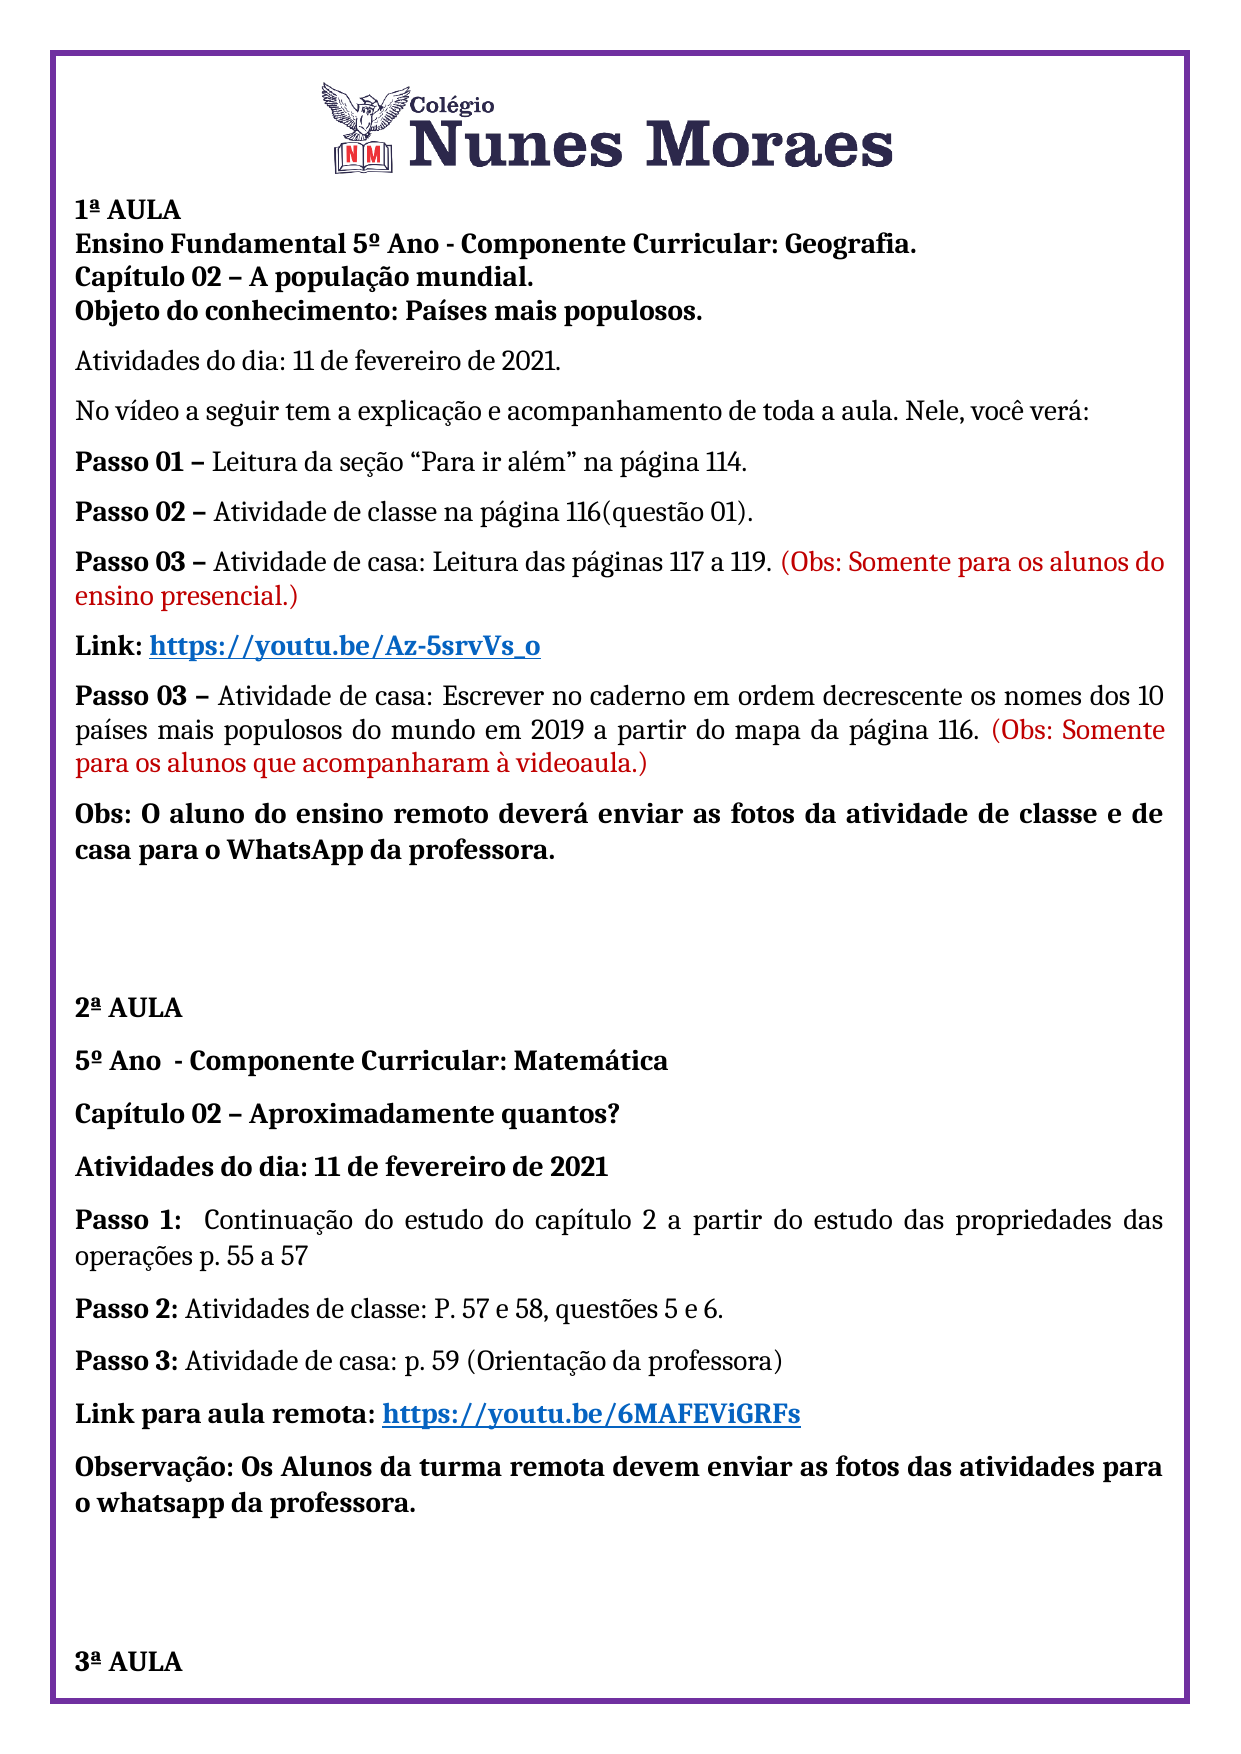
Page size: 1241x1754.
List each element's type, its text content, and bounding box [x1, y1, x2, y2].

text 5º Ano - Componente Curricular: Matemática [75, 1044, 1165, 1078]
text 3ª AULA [75, 1645, 1165, 1678]
text Objeto do conhecimento: Países mais populosos. [75, 294, 1165, 327]
text Atividades do dia: 11 de fevereiro de 2021 [75, 1150, 1165, 1183]
text Obs: O aluno do ensino remoto deverá enviar as fotos da atividade de classe e de casa para o WhatsApp da professora. [75, 797, 1165, 867]
text No vídeo a seguir tem a explicação e acompanhamento de toda a aula. Nele, você verá: [75, 394, 1165, 428]
text Passo 1: Continuação do estudo do capítulo 2 a partir do estudo das propriedades das operações p. 55 a 57 [75, 1203, 1165, 1272]
text Capítulo 02 – Aproximadamente quantos? [75, 1097, 1165, 1131]
text Passo 01 – Leitura da seção “Para ir além” na página 114. [75, 445, 1165, 478]
text Passo 3: Atividade de casa: p. 59 (Orientação da professora) [75, 1344, 1165, 1378]
text Ensino Fundamental 5º Ano - Componente Curricular: Geografia. [75, 227, 1165, 260]
text Atividades do dia: 11 de fevereiro de 2021. [75, 344, 1165, 378]
picture [321, 82, 893, 174]
text Passo 2: Atividades de classe: P. 57 e 58, questões 5 e 6. [75, 1292, 1165, 1325]
text Link para aula remota: https://youtu.be/6MAFEViGRFs [75, 1397, 1165, 1431]
text 1ª AULA [75, 193, 1165, 227]
text Observação: Os Alunos da turma remota devem enviar as fotos das atividades para o whatsapp da professora. [75, 1450, 1165, 1520]
text Passo 03 – Atividade de casa: Escrever no caderno em ordem decrescente os nomes dos 10 países mais populosos do mundo em 2019 a partir do mapa da página 116. (Obs: Somente para os alunos que acompanharam à videoaula.) [75, 679, 1165, 780]
text Passo 03 – Atividade de casa: Leitura das páginas 117 a 119. (Obs: Somente para os alunos do ensino presencial.) [75, 545, 1165, 612]
text Passo 02 – Atividade de classe na página 116(questão 01). [75, 495, 1165, 529]
text 2ª AULA [75, 992, 1165, 1025]
text Capítulo 02 – A população mundial. [75, 260, 1165, 294]
text Link: https://youtu.be/Az-5srvVs_o [75, 629, 1165, 663]
